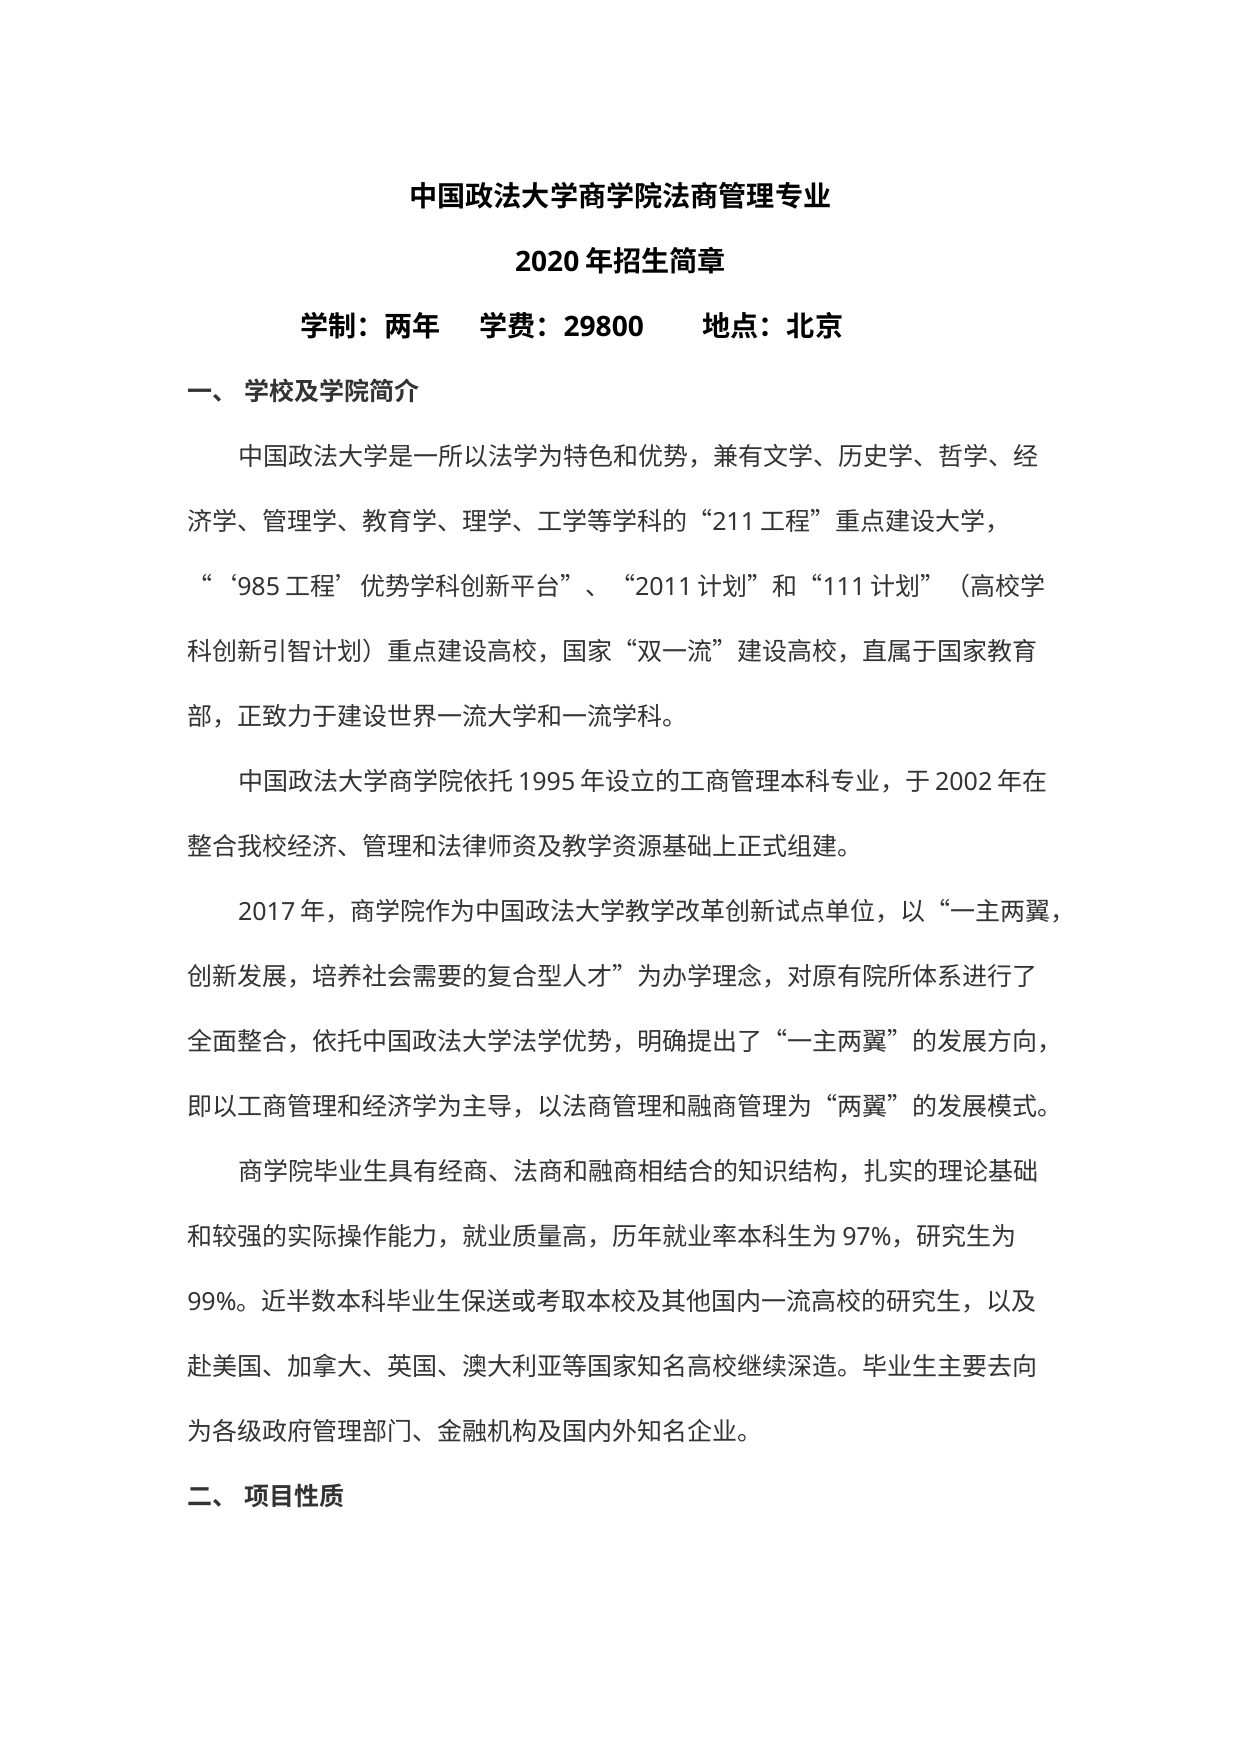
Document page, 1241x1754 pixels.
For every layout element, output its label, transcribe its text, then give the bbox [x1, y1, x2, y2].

text 一、 学校及学院简介 [187, 357, 1053, 422]
text 2017年，商学院作为中国政法大学教学改革创新试点单位，以“一主两翼，创新发展，培养社会需要的复合型人才”为办学理念，对原有院所体系进行了全面整合，依托中国政法大学法学优势，明确提出了“一主两翼”的发展方向，即以工商管理和经济学为主导，以法商管理和融商管理为“两翼”的发展模式。 [187, 877, 1053, 1137]
text 2020年招生简章 [187, 227, 1053, 292]
text 中国政法大学商学院法商管理专业 [187, 162, 1053, 227]
text 学制：两年 学费：29800 地点：北京 [187, 292, 1053, 357]
text 商学院毕业生具有经商、法商和融商相结合的知识结构，扎实的理论基础和较强的实际操作能力，就业质量高，历年就业率本科生为97%，研究生为99%。近半数本科毕业生保送或考取本校及其他国内一流高校的研究生，以及赴美国、加拿大、英国、澳大利亚等国家知名高校继续深造。毕业生主要去向为各级政府管理部门、金融机构及国内外知名企业。 [187, 1137, 1053, 1462]
text 二、 项目性质 [187, 1462, 1053, 1527]
text 中国政法大学商学院依托1995年设立的工商管理本科专业，于2002年在整合我校经济、管理和法律师资及教学资源基础上正式组建。 [187, 747, 1053, 877]
text 中国政法大学是一所以法学为特色和优势，兼有文学、历史学、哲学、经济学、管理学、教育学、理学、工学等学科的“211工程”重点建设大学，“‘985工程’优势学科创新平台”、“2011计划”和“111计划”（高校学科创新引智计划）重点建设高校，国家“双一流”建设高校，直属于国家教育部，正致力于建设世界一流大学和一流学科。 [187, 422, 1053, 747]
